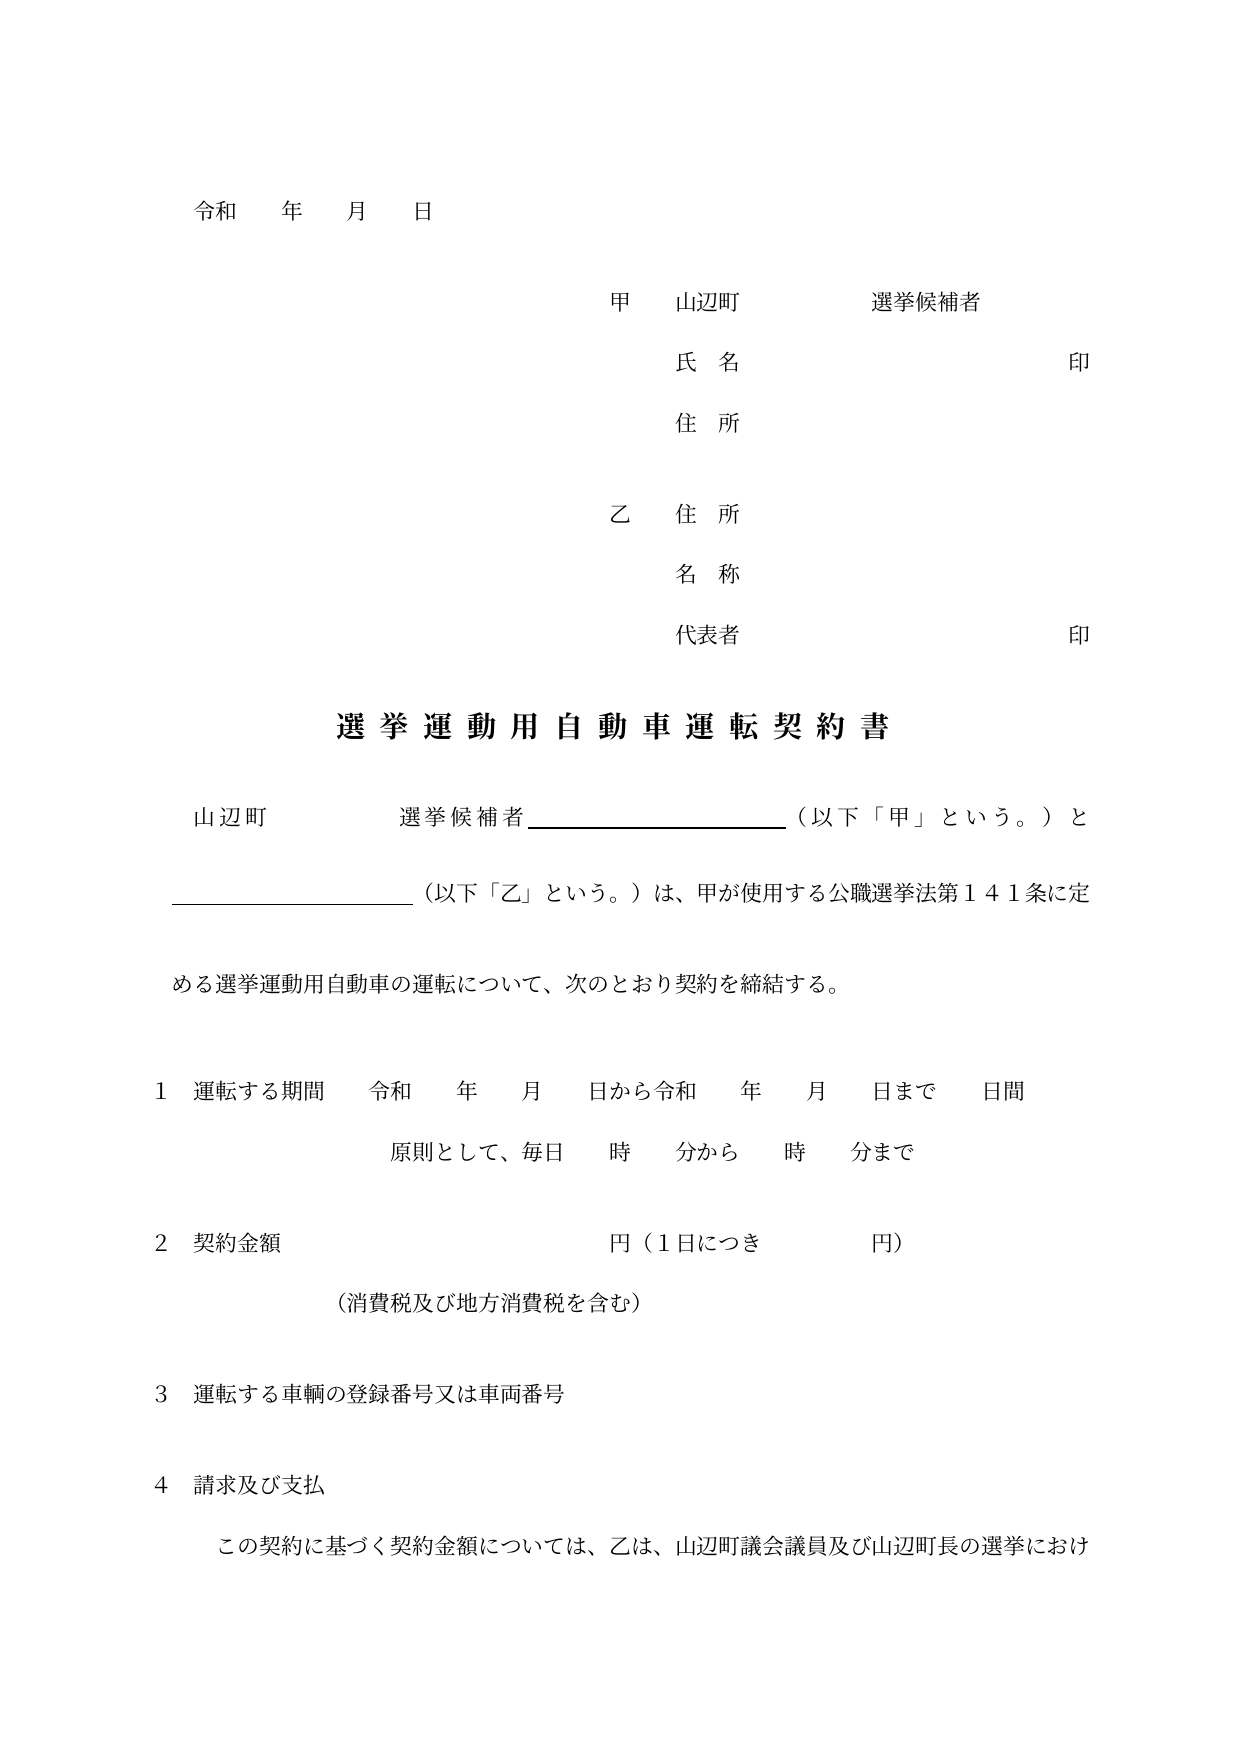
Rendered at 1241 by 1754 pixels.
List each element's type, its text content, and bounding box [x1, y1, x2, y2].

text （以下「乙」という。）は、甲が使用する公職選挙法第１４１条に定める選挙運動用自動車の運転について、次のとおり契約を締結する。 [152, 862, 1090, 1013]
text 甲 山辺町 選挙候補者 [589, 270, 1090, 331]
text 住 所 [655, 392, 1090, 452]
text １ 運転する期間 令和 年 月 日から令和 年 月 日まで 日間 [150, 1059, 1090, 1120]
text 原則として、毎日 時 分から 時 分まで [150, 1120, 1090, 1181]
text 選挙運動用自動車運転契約書 [150, 695, 1090, 755]
text ４ 請求及び支払 [150, 1454, 1090, 1514]
text 令和 年 月 日 [150, 179, 1090, 240]
text 代表者 印 [655, 604, 1090, 664]
text ３ 運転する車輌の登録番号又は車両番号 [150, 1363, 1090, 1423]
text （消費税及び地方消費税を含む） [150, 1272, 1090, 1332]
text 氏 名 印 [655, 331, 1090, 392]
text 山辺町 選挙候補者 （以下「甲」という。）と [172, 786, 1090, 846]
text ２ 契約金額 円（１日につき 円） [150, 1211, 1090, 1272]
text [172, 1514, 1090, 1575]
text 名 称 [655, 543, 1090, 604]
text 乙 住 所 [589, 482, 1090, 543]
